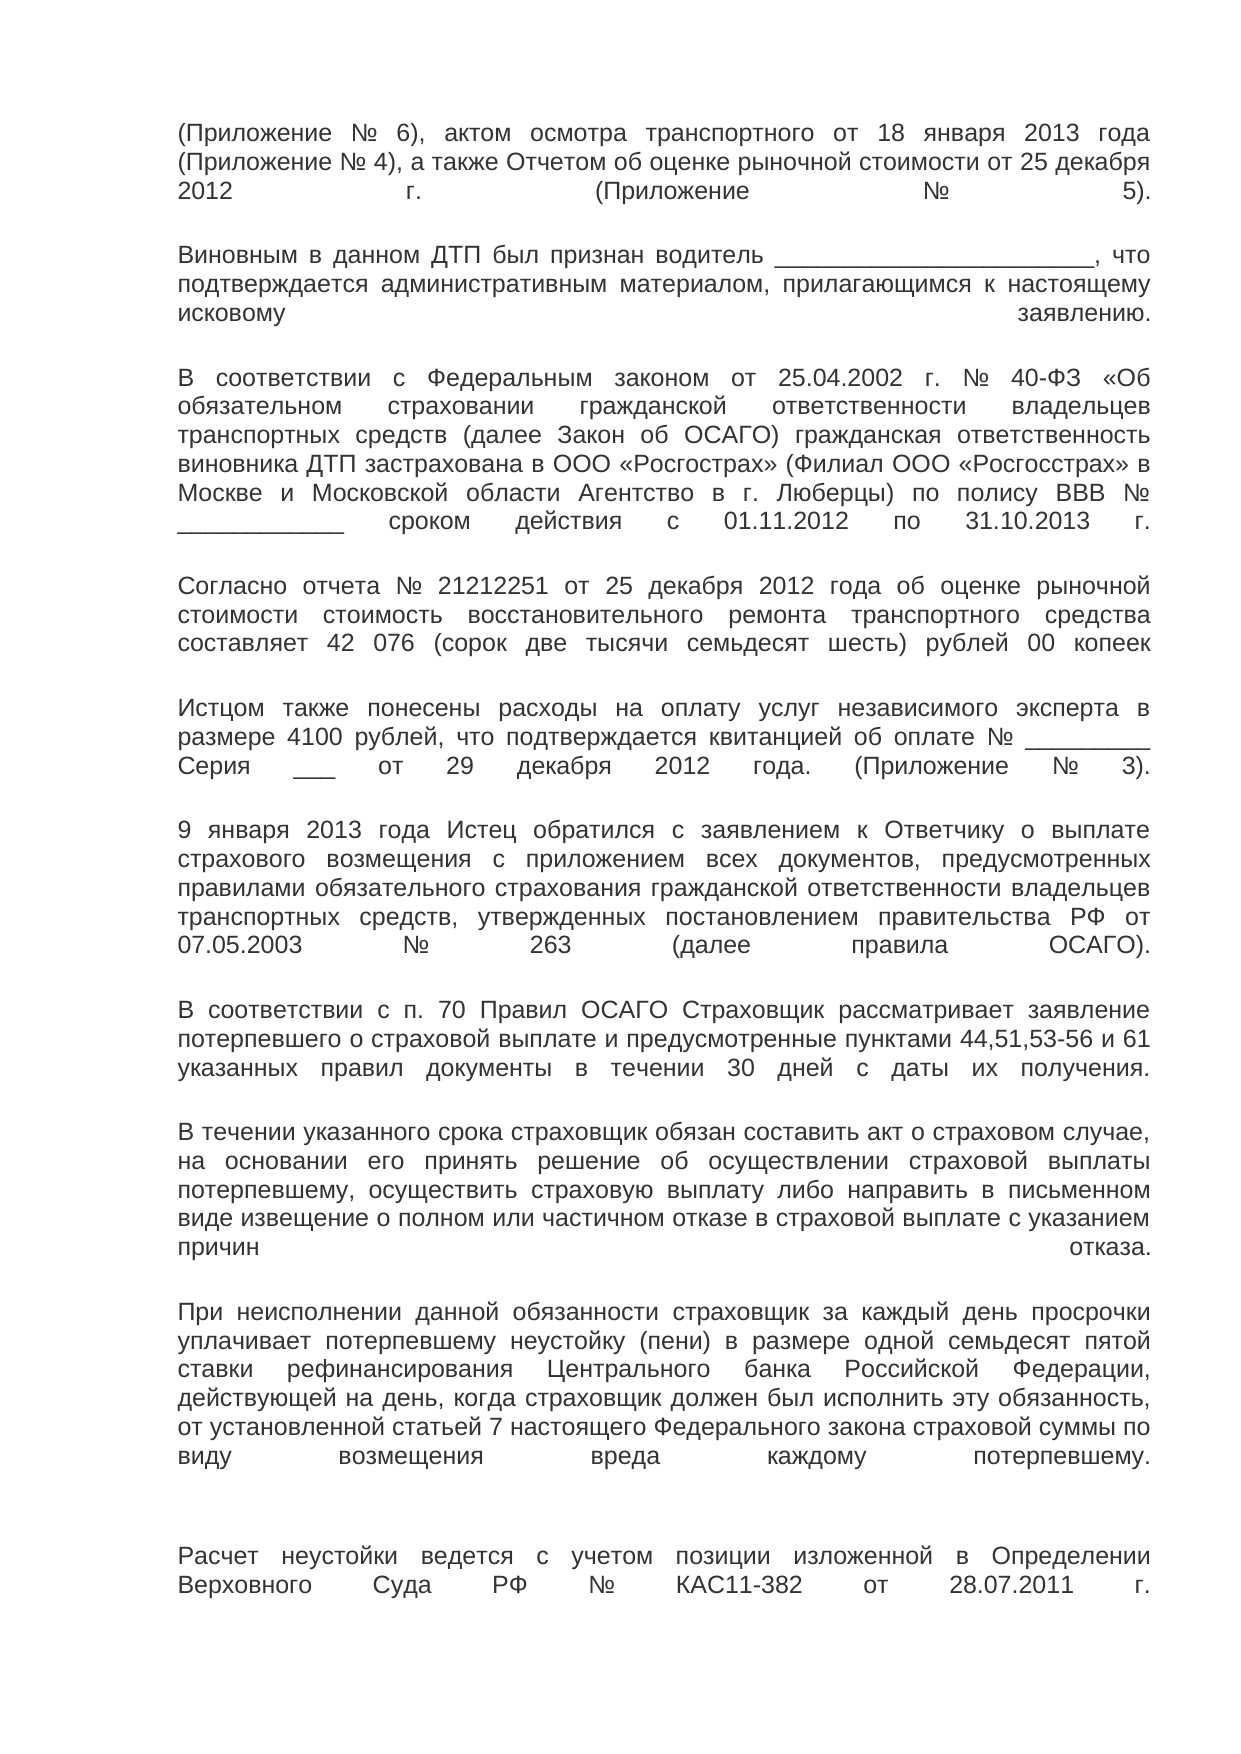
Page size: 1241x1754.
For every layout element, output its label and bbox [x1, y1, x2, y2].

text [177, 118, 1152, 1635]
